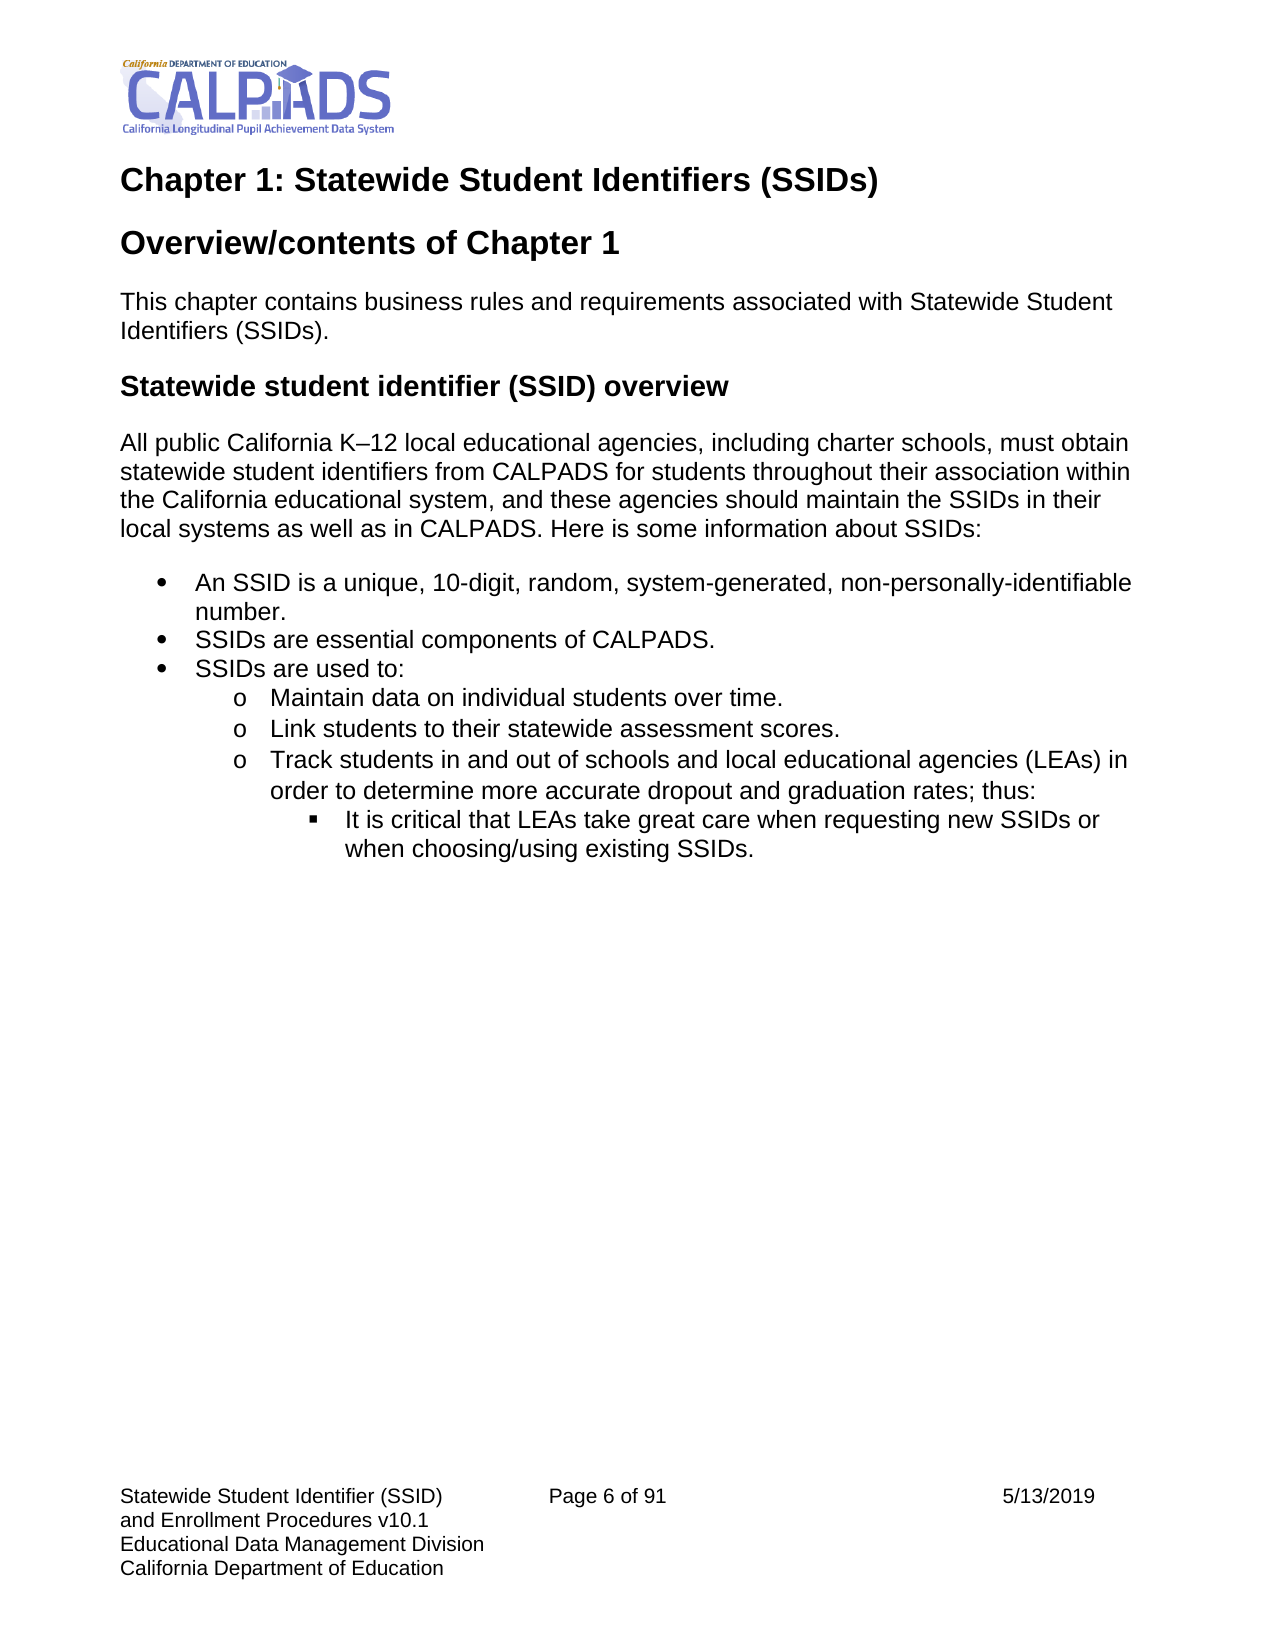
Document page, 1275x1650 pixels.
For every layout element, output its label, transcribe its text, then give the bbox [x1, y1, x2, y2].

list SSIDs are used to: [157, 654, 1155, 683]
subtitle Statewide student identifier (SSID) overview [120, 369, 1155, 403]
text This chapter contains business rules and requirements associated with Statewide Student Identifiers (SSIDs). [120, 287, 1155, 344]
picture [120, 60, 404, 135]
list SSIDs are essential components of CALPADS. [157, 626, 1155, 654]
list An SSID is a unique, 10-digit, random, system-generated, non-personally-identifiable number. [157, 568, 1155, 626]
subtitle Chapter 1: Statewide Student Identifiers (SSIDs) [120, 160, 1155, 198]
list Maintain data on individual students over time. [232, 683, 1155, 714]
list Link students to their statewide assessment scores. [232, 714, 1155, 745]
subtitle Overview/contents of Chapter 1 [120, 223, 1155, 262]
text All public California K–12 local educational agencies, including charter schools, must obtain statewide student identifiers from CALPADS for students throughout their association within the California educational system, and these agencies should maintain the SSIDs in their local systems as well as in CALPADS. Here is some information about SSIDs: [120, 428, 1155, 543]
list Track students in and out of schools and local educational agencies (LEAs) in order to determine more accurate dropout and graduation rates; thus: [232, 745, 1155, 805]
list It is critical that LEAs take great care when requesting new SSIDs or when choosing/using existing SSIDs. [307, 805, 1155, 862]
